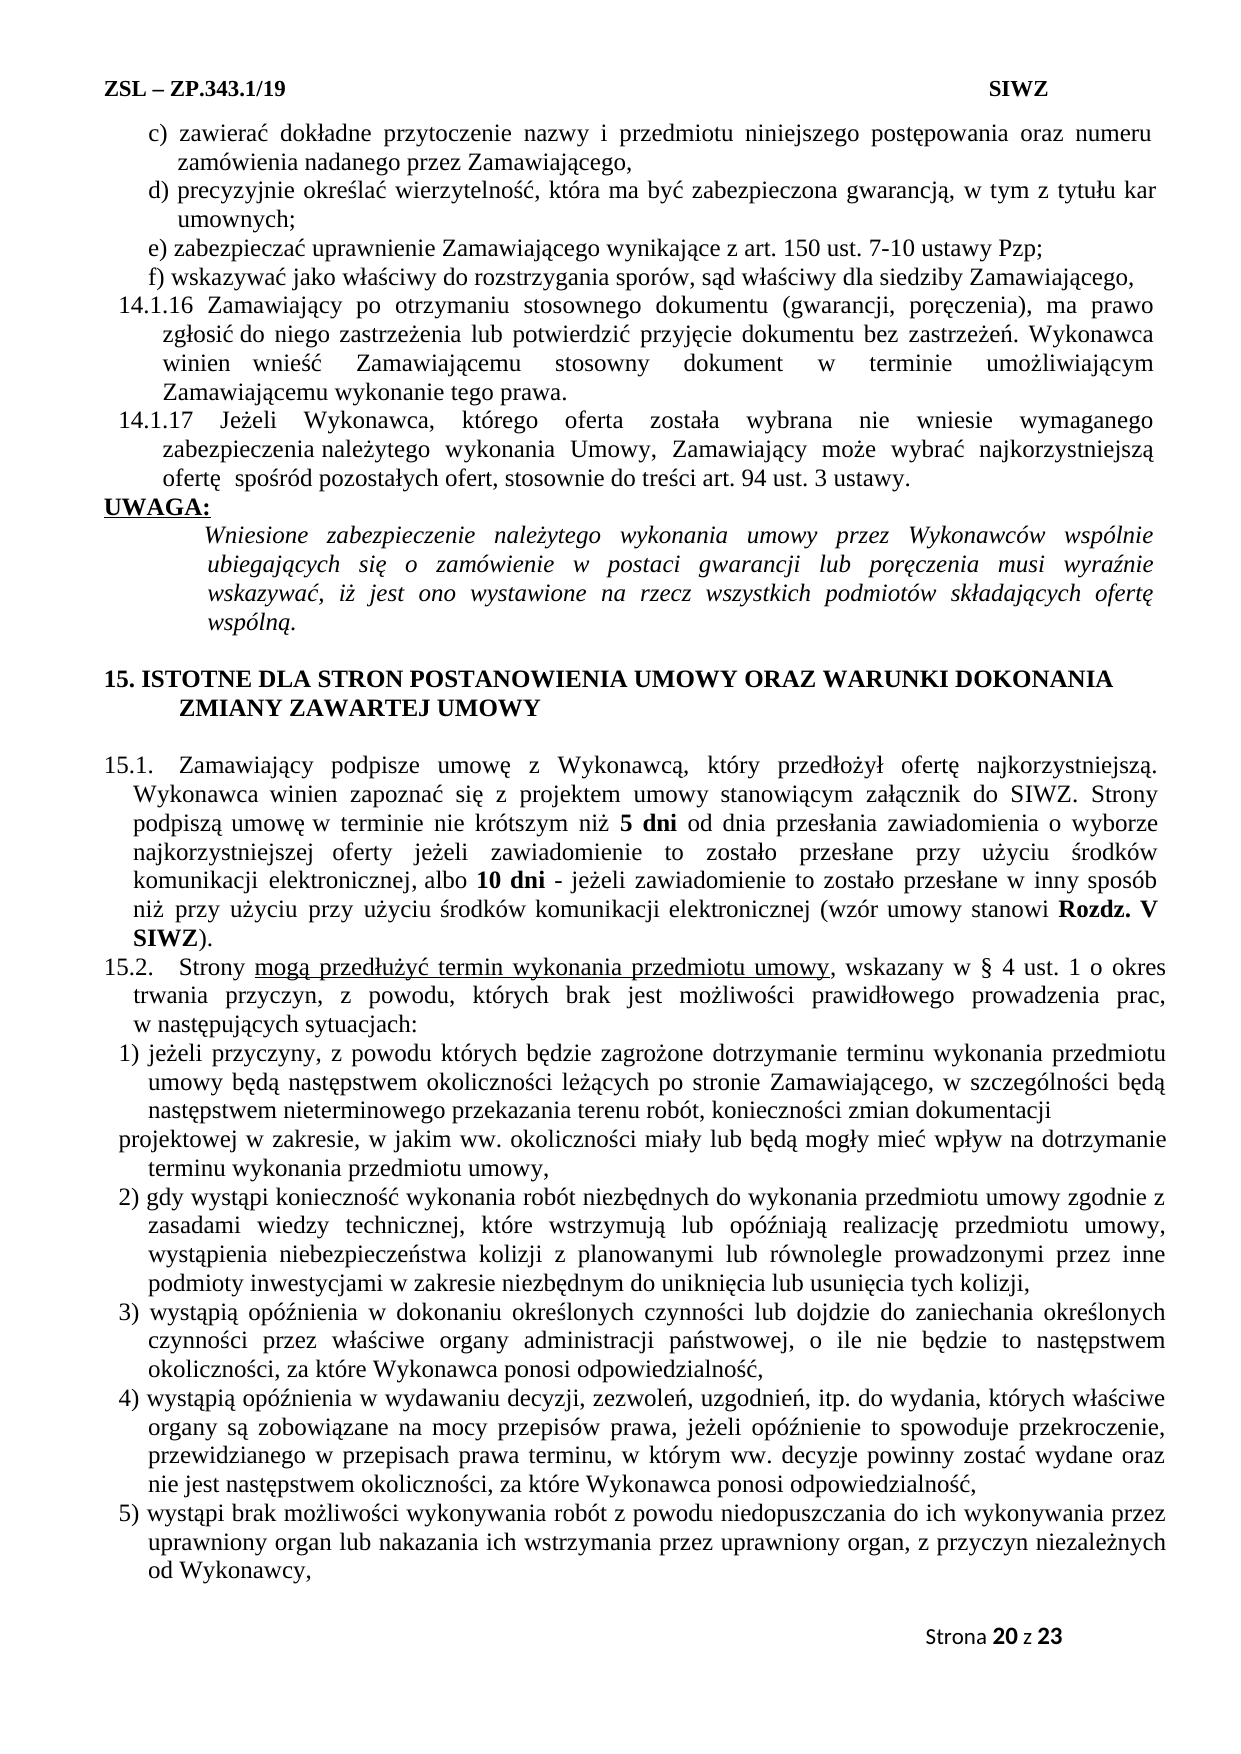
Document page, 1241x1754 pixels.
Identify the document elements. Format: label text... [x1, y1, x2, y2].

list ZMIANY ZAWARTEJ UMOWY [178, 693, 1229, 722]
text f) wskazywać jako właściwy do rozstrzygania sporów, sąd właściwy dla siedziby Zamawiającego, [118, 262, 1158, 291]
text UWAGA: [103, 492, 1229, 521]
text 3) wystąpią opóźnienia w dokonaniu określonych czynności lub dojdzie do zaniechania określonych czynności przez właściwe organy administracji państwowej, o ile nie będzie to następstwem okoliczności, za które Wykonawca ponosi odpowiedzialność, [118, 1297, 1167, 1383]
text 15.2. Strony mogą przedłużyć termin wykonania przedmiotu umowy, wskazany w § 4 ust. 1 o okres trwania przyczyn, z powodu, których brak jest możliwości prawidłowego prowadzenia prac, w następujących sytuacjach: [103, 952, 1167, 1038]
text Wniesione zabezpieczenie należytego wykonania umowy przez Wykonawców wspólnie ubiegających się o zamówienie w postaci gwarancji lub poręczenia musi wyraźnie wskazywać, iż jest ono wystawione na rzecz wszystkich podmiotów składających ofertę wspólną. [204, 521, 1154, 636]
text 4) wystąpią opóźnienia w wydawaniu decyzji, zezwoleń, uzgodnień, itp. do wydania, których właściwe organy są zobowiązane na mocy przepisów prawa, jeżeli opóźnienie to spowoduje przekroczenie, przewidzianego w przepisach prawa terminu, w którym ww. decyzje powinny zostać wydane oraz nie jest następstwem okoliczności, za które Wykonawca ponosi odpowiedzialność, [118, 1383, 1167, 1498]
text 1) jeżeli przyczyny, z powodu których będzie zagrożone dotrzymanie terminu wykonania przedmiotu umowy będą następstwem okoliczności leżących po stronie Zamawiającego, w szczególności będą następstwem nieterminowego przekazania terenu robót, konieczności zmian dokumentacji [118, 1038, 1167, 1124]
text e) zabezpieczać uprawnienie Zamawiającego wynikające z art. 150 ust. 7-10 ustawy Pzp; [148, 233, 1229, 262]
text projektowej w zakresie, w jakim ww. okoliczności miały lub będą mogły mieć wpływ na dotrzymanie terminu wykonania przedmiotu umowy, [118, 1124, 1167, 1182]
text d) precyzyjnie określać wierzytelność, która ma być zabezpieczona gwarancją, w tym z tytułu kar umownych; [148, 176, 1158, 233]
text c) zawierać dokładne przytoczenie nazwy i przedmiotu niniejszego postępowania oraz numeru zamówienia nadanego przez Zamawiającego, [148, 118, 1157, 176]
text 14.1.16 Zamawiający po otrzymaniu stosownego dokumentu (gwarancji, poręczenia), ma prawo zgłosić do niego zastrzeżenia lub potwierdzić przyjęcie dokumentu bez zastrzeżeń. Wykonawca winien wnieść Zamawiającemu stosowny dokument w terminie umożliwiającym Zamawiającemu wykonanie tego prawa. [118, 291, 1154, 406]
text 15.1. Zamawiający podpisze umowę z Wykonawcą, który przedłożył ofertę najkorzystniejszą. Wykonawca winien zapoznać się z projektem umowy stanowiącym załącznik do SIWZ. Strony podpiszą umowę w terminie nie krótszym niż 5 dni od dnia przesłania zawiadomienia o wyborze najkorzystniejszej oferty jeżeli zawiadomienie to zostało przesłane przy użyciu środków komunikacji elektronicznej, albo 10 dni - jeżeli zawiadomienie to zostało przesłane w inny sposób niż przy użyciu przy użyciu środków komunikacji elektronicznej (wzór umowy stanowi Rozdz. V SIWZ). [103, 751, 1158, 952]
list ISTOTNE DLA STRON POSTANOWIENIA UMOWY ORAZ WARUNKI DOKONANIA [103, 664, 1229, 693]
text 5) wystąpi brak możliwości wykonywania robót z powodu niedopuszczania do ich wykonywania przez uprawniony organ lub nakazania ich wstrzymania przez uprawniony organ, z przyczyn niezależnych od Wykonawcy, [118, 1498, 1167, 1584]
text 2) gdy wystąpi konieczność wykonania robót niezbędnych do wykonania przedmiotu umowy zgodnie z zasadami wiedzy technicznej, które wstrzymują lub opóźniają realizację przedmiotu umowy, wystąpienia niebezpieczeństwa kolizji z planowanymi lub równolegle prowadzonymi przez inne podmioty inwestycjami w zakresie niezbędnym do uniknięcia lub usunięcia tych kolizji, [118, 1182, 1167, 1297]
text 14.1.17 Jeżeli Wykonawca, którego oferta została wybrana nie wniesie wymaganego zabezpieczenia należytego wykonania Umowy, Zamawiający może wybrać najkorzystniejszą ofertę spośród pozostałych ofert, stosownie do treści art. 94 ust. 3 ustawy. [118, 406, 1153, 492]
